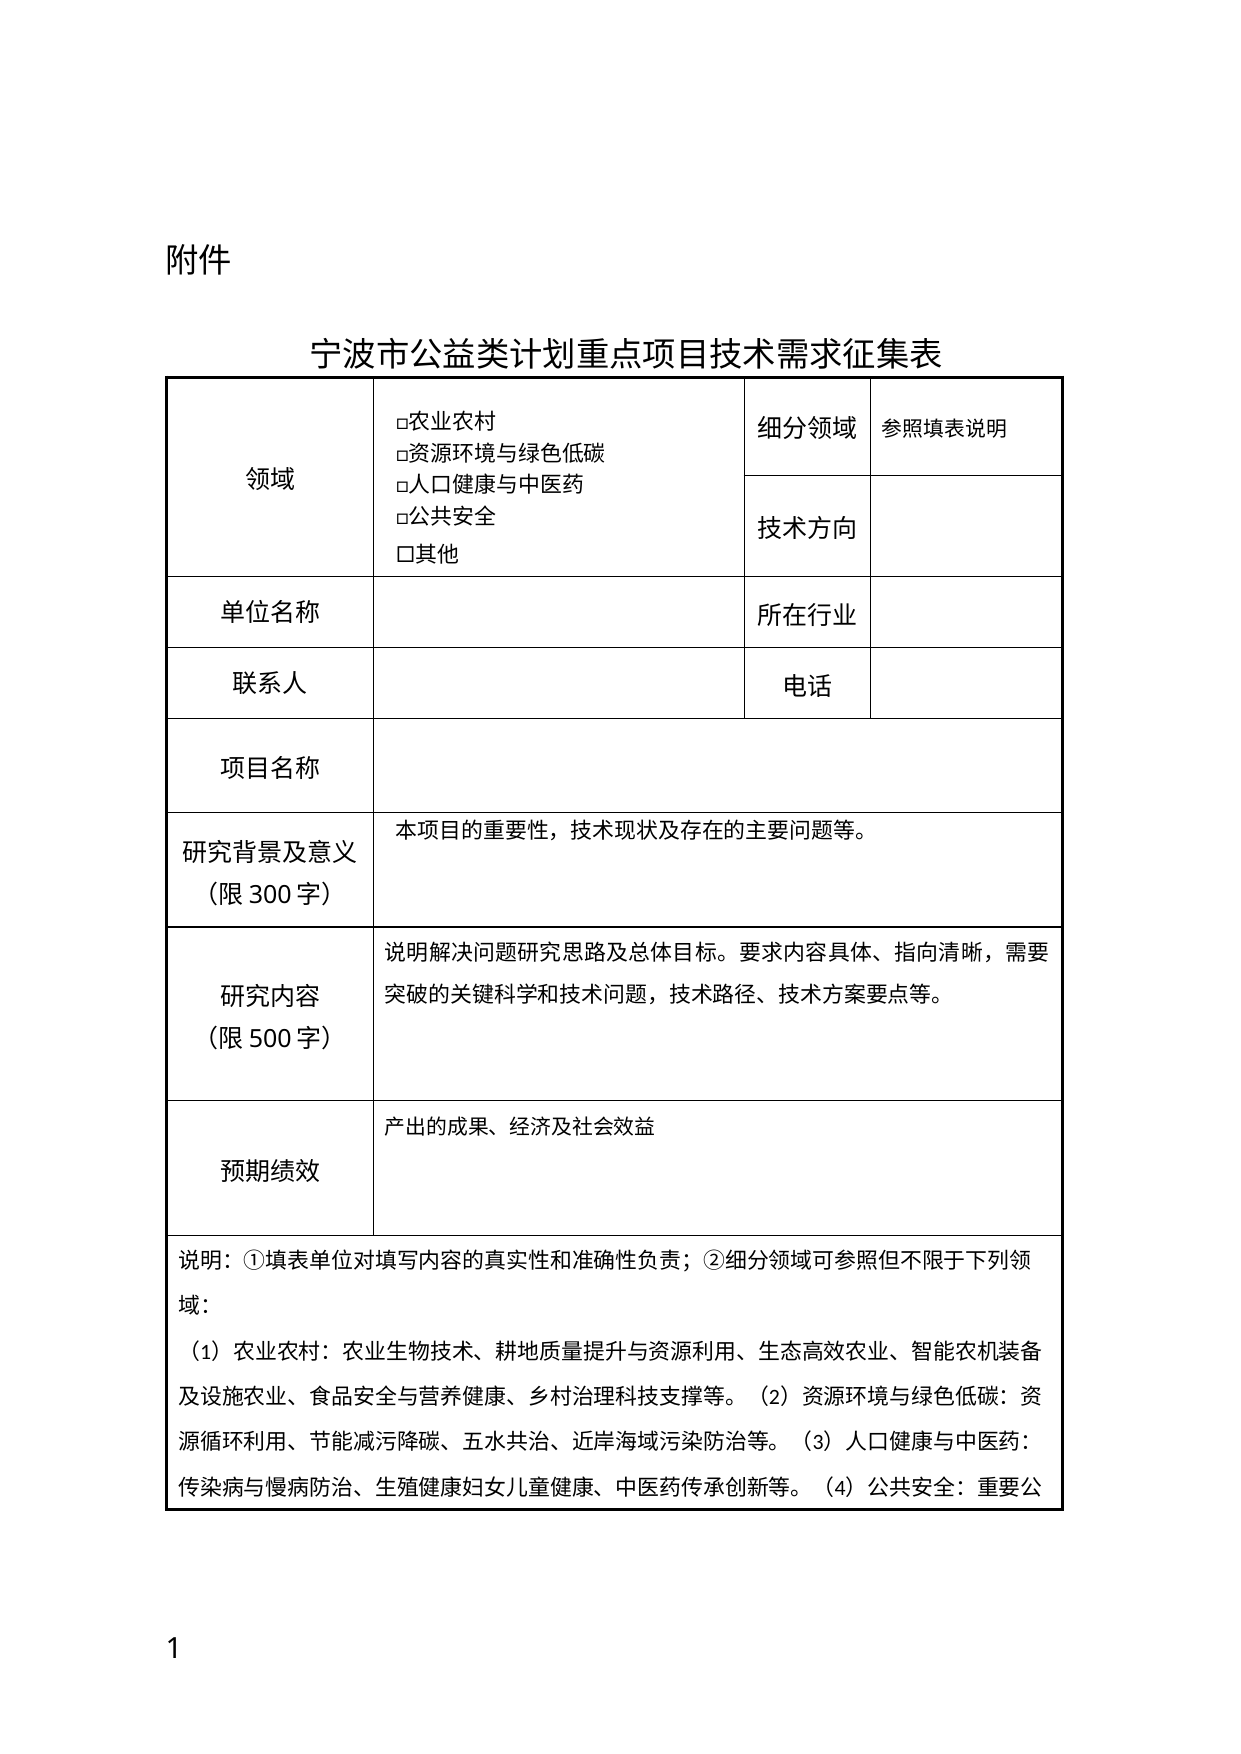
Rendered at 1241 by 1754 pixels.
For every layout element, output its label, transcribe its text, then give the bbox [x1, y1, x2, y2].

table_cell 电话 [745, 648, 870, 718]
table_cell 单位名称 [168, 577, 373, 647]
table_cell [374, 577, 744, 647]
table_cell 研究背景及意义（限300字） [168, 813, 373, 926]
table_cell 预期绩效 [168, 1101, 373, 1235]
table_header 细分领域 [745, 379, 870, 475]
table_cell 技术方向 [745, 476, 870, 576]
table_cell [374, 648, 744, 718]
table_cell 说明解决问题研究思路及总体目标。要求内容具体、指向清晰，需要突破的关键科学和技术问题，技术路径、技术方案要点等。 [374, 928, 1061, 1100]
table_header 参照填表说明 [871, 379, 1061, 475]
table_cell 产出的成果、经济及社会效益 [374, 1101, 1061, 1235]
table_cell 联系人 [168, 648, 373, 718]
text 附件 [165, 213, 1087, 303]
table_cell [168, 1236, 1061, 1508]
table_cell 项目名称 [168, 719, 373, 812]
table_cell 本项目的重要性，技术现状及存在的主要问题等。 [374, 813, 1061, 926]
table_header 领域 [168, 379, 373, 576]
table_cell [374, 719, 1061, 812]
table_cell [871, 648, 1061, 718]
table_cell 研究内容 （限500字） [168, 928, 373, 1100]
table_header □农业农村 □资源环境与绿色低碳 □人口健康与中医药 □公共安全 其他 [374, 379, 744, 576]
table_cell [871, 476, 1061, 576]
text 宁波市公益类计划重点项目技术需求征集表 [165, 327, 1087, 376]
table_cell 所在行业 [745, 577, 870, 647]
table_cell [871, 577, 1061, 647]
